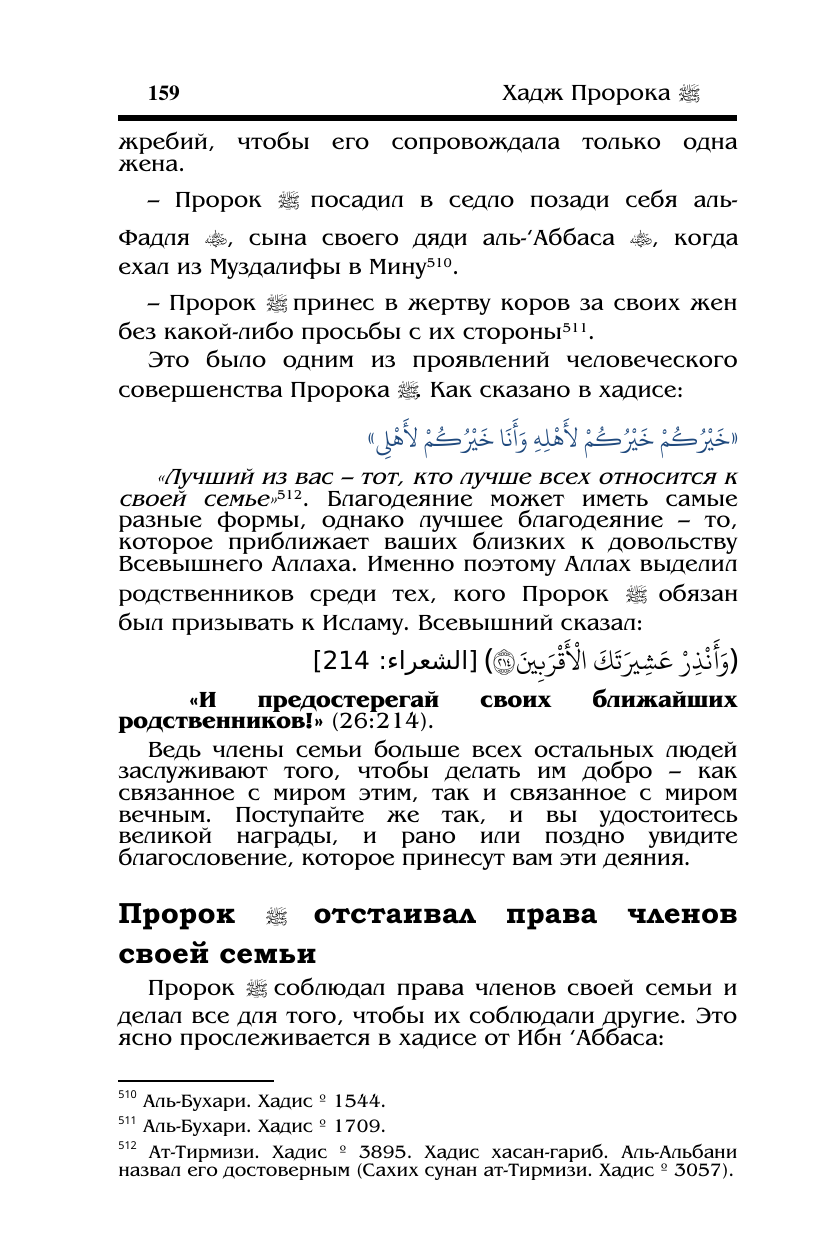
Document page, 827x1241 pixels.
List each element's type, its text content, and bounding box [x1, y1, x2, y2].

text «خَيْرُكُمْ خَيْرُكُمْ لأَهْلِهِ وَأَنَا خَيْرُكُمْ لأَهْلِى» [118, 416, 738, 462]
text – Пророк ج принес в жертву коров за своих жен без какой-либо просьбы с их стороны. [118, 286, 738, 345]
text Пророк ج соблюдал права членов своей семьи и делал все для того, чтобы их соблюдали другие. Это ясно прослеживается в хадисе от Ибн ‘Аббаса: [118, 970, 738, 1051]
text ﴿وَأَنْذِرْ عَشِيرَتَكَ الْأَقْرَبِينَ٢١٤﴾ [الشعراء: 214] [118, 636, 738, 687]
text Пророк ج отстаивал права членов своей семьи [118, 896, 738, 970]
text Это было одним из проявлений человеческого совершенства Пророка ج. Как сказано в хадисе: [118, 351, 738, 410]
list Ведь члены семьи больше всех остальных людей заслуживают того, чтобы делать им добро – как связанное с миром этим, так и связанное с миром вечным. Поступайте же так, и вы удостоитесь великой награды, и рано или поздно увидите благословение, которое принесут вам эти деяния. [118, 741, 738, 871]
text – Пророк ج посадил в седло позади себя аль-Фадля س, сына своего дяди аль-‘Аббаса س, когда ехал из Муздалифы в Мину. [118, 183, 738, 279]
text «И предостерегай своих ближайших родственников!» (26:214). [118, 691, 738, 734]
text «Лучший из вас – тот, кто лучше всех относится к своей семье». Благодеяние может иметь самые разные формы, однако лучшее благодеяние – то, которое приближает ваших близких к довольству Всевышнего Аллаха. Именно поэтому Аллах выделил родственников среди тех, кого Пророк ج обязан был призывать к Исламу. Всевышний сказал: [118, 468, 738, 636]
